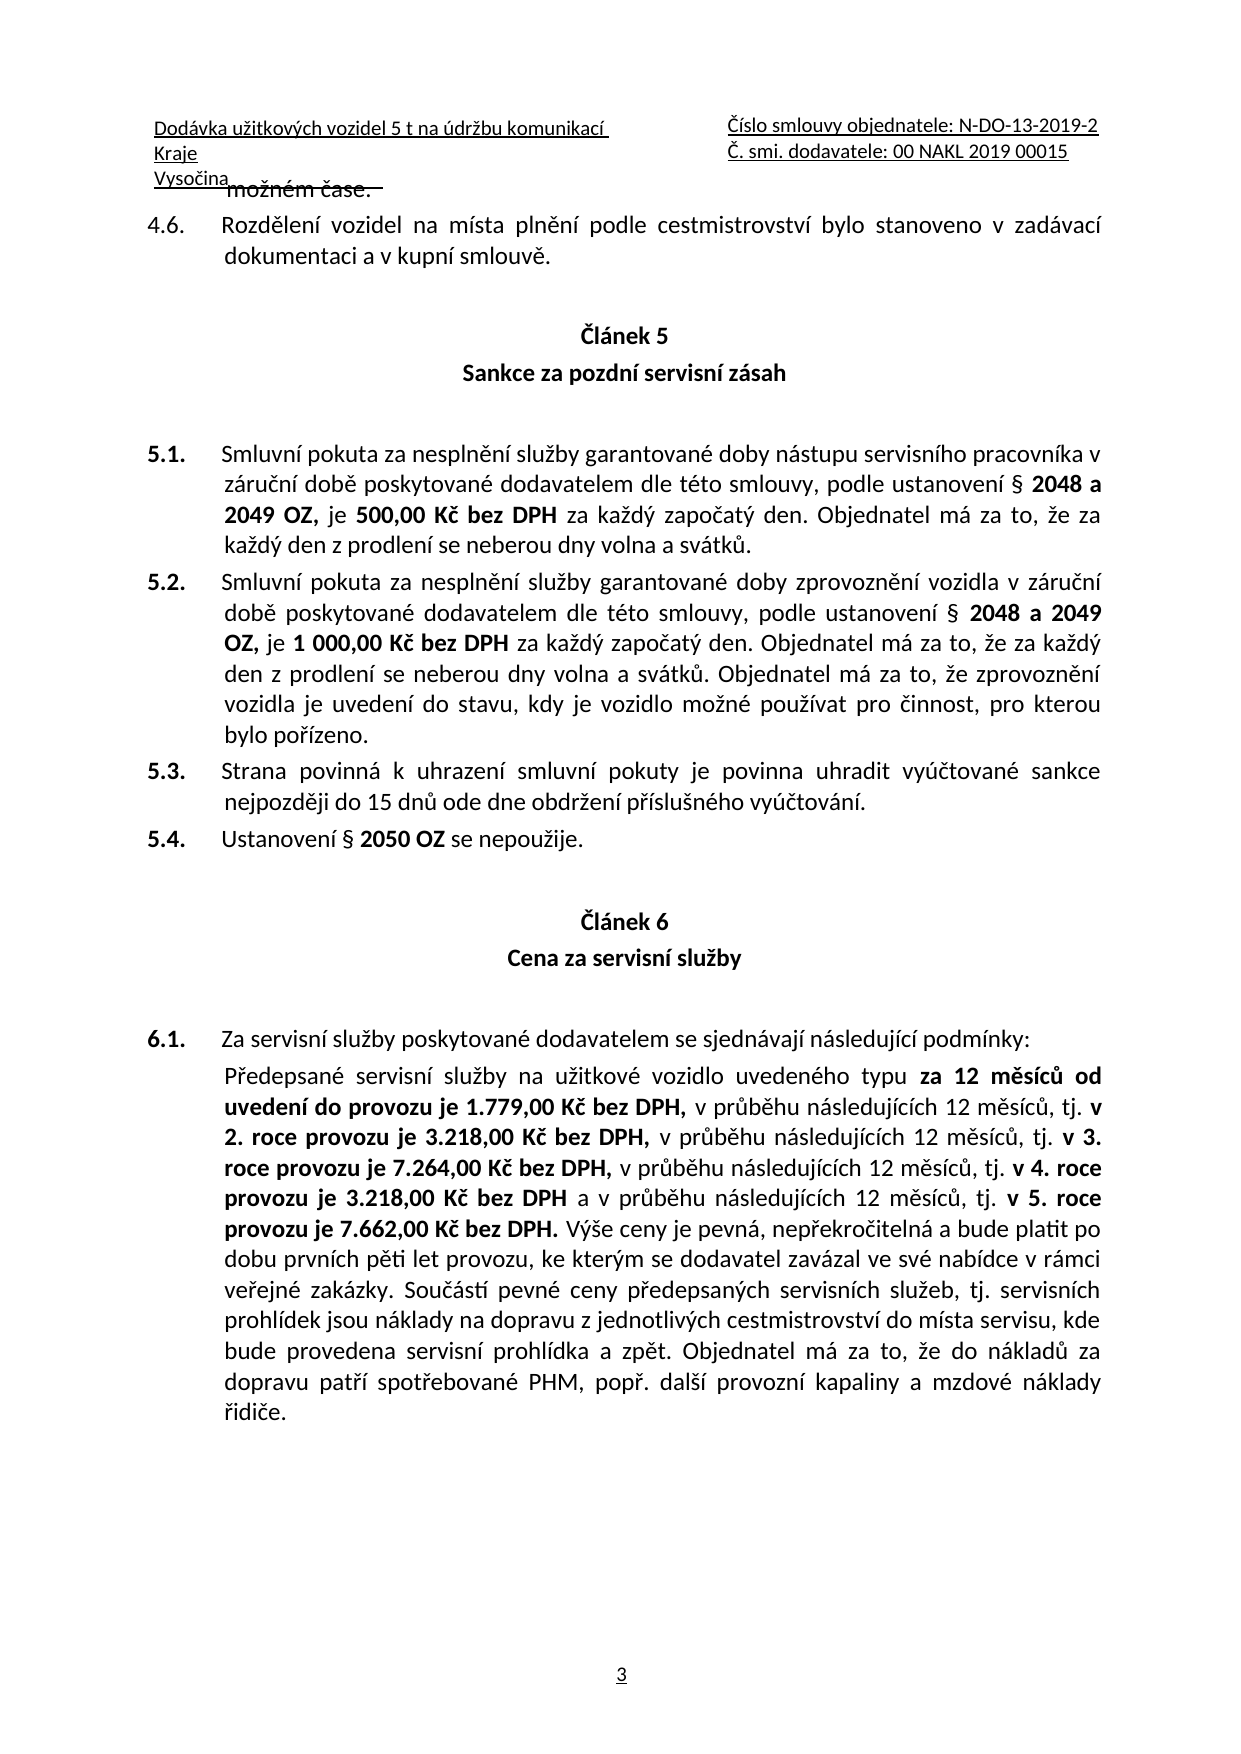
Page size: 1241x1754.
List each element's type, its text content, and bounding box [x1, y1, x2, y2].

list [147, 173, 1102, 203]
list Smluvní pokuta za nesplnění služby garantované doby nástupu servisního pracovníka v záruční době poskytované dodavatelem dle této smlouvy, podle ustanovení § 2048 a 2049 OZ, je 500,00 Kč bez DPH za každý započatý den. Objednatel má za to, že za každý den z prodlení se neberou dny volna a svátků. [147, 438, 1102, 560]
list Za servisní služby poskytované dodavatelem se sjednávají následující podmínky: [147, 1027, 1102, 1052]
text Článek 5 [147, 325, 1102, 350]
list Rozdělení vozidel na místa plnění podle cestmistrovství bylo stanoveno v zadávací dokumentaci a v kupní smlouvě. [147, 209, 1102, 270]
text Sankce za pozdní servisní zásah [147, 362, 1102, 387]
list Strana povinná k uhrazení smluvní pokuty je povinna uhradit vyúčtované sankce nejpozději do 15 dnů ode dne obdržení příslušného vyúčtování. [147, 755, 1102, 816]
text Předepsané servisní služby na užitkové vozidlo uvedeného typu za 12 měsíců od uvedení do provozu je 1.779,00 Kč bez DPH, v průběhu následujících 12 měsíců, tj. v 2. roce provozu je 3.218,00 Kč bez DPH, v průběhu následujících 12 měsíců, tj. v 3. roce provozu je 7.264,00 Kč bez DPH, v průběhu následujících 12 měsíců, tj. v 4. roce provozu je 3.218,00 Kč bez DPH a v průběhu následujících 12 měsíců, tj. v 5. roce provozu je 7.662,00 Kč bez DPH. Výše ceny je pevná, nepřekročitelná a bude platit po dobu prvních pěti let provozu, ke kterým se dodavatel zavázal ve své nabídce v rámci veřejné zakázky. Součástí pevné ceny předepsaných servisních služeb, tj. servisních prohlídek jsou náklady na dopravu z jednotlivých cestmistrovství do místa servisu, kde bude provedena servisní prohlídka a zpět. Objednatel má za to, že do nákladů za dopravu patří spotřebované PHM, popř. další provozní kapaliny a mzdové náklady řidiče. [224, 1060, 1102, 1427]
text Článek 6 [147, 911, 1102, 936]
list Ustanovení § 2050 OZ se nepoužije. [147, 827, 1102, 852]
list Smluvní pokuta za nesplnění služby garantované doby zprovoznění vozidla v záruční době poskytované dodavatelem dle této smlouvy, podle ustanovení § 2048 a 2049 OZ, je 1 000,00 Kč bez DPH za každý započatý den. Objednatel má za to, že za každý den z prodlení se neberou dny volna a svátků. Objednatel má za to, že zprovoznění vozidla je uvedení do stavu, kdy je vozidlo možné používat pro činnost, pro kterou bylo pořízeno. [147, 566, 1102, 749]
text Cena za servisní služby [147, 947, 1102, 972]
